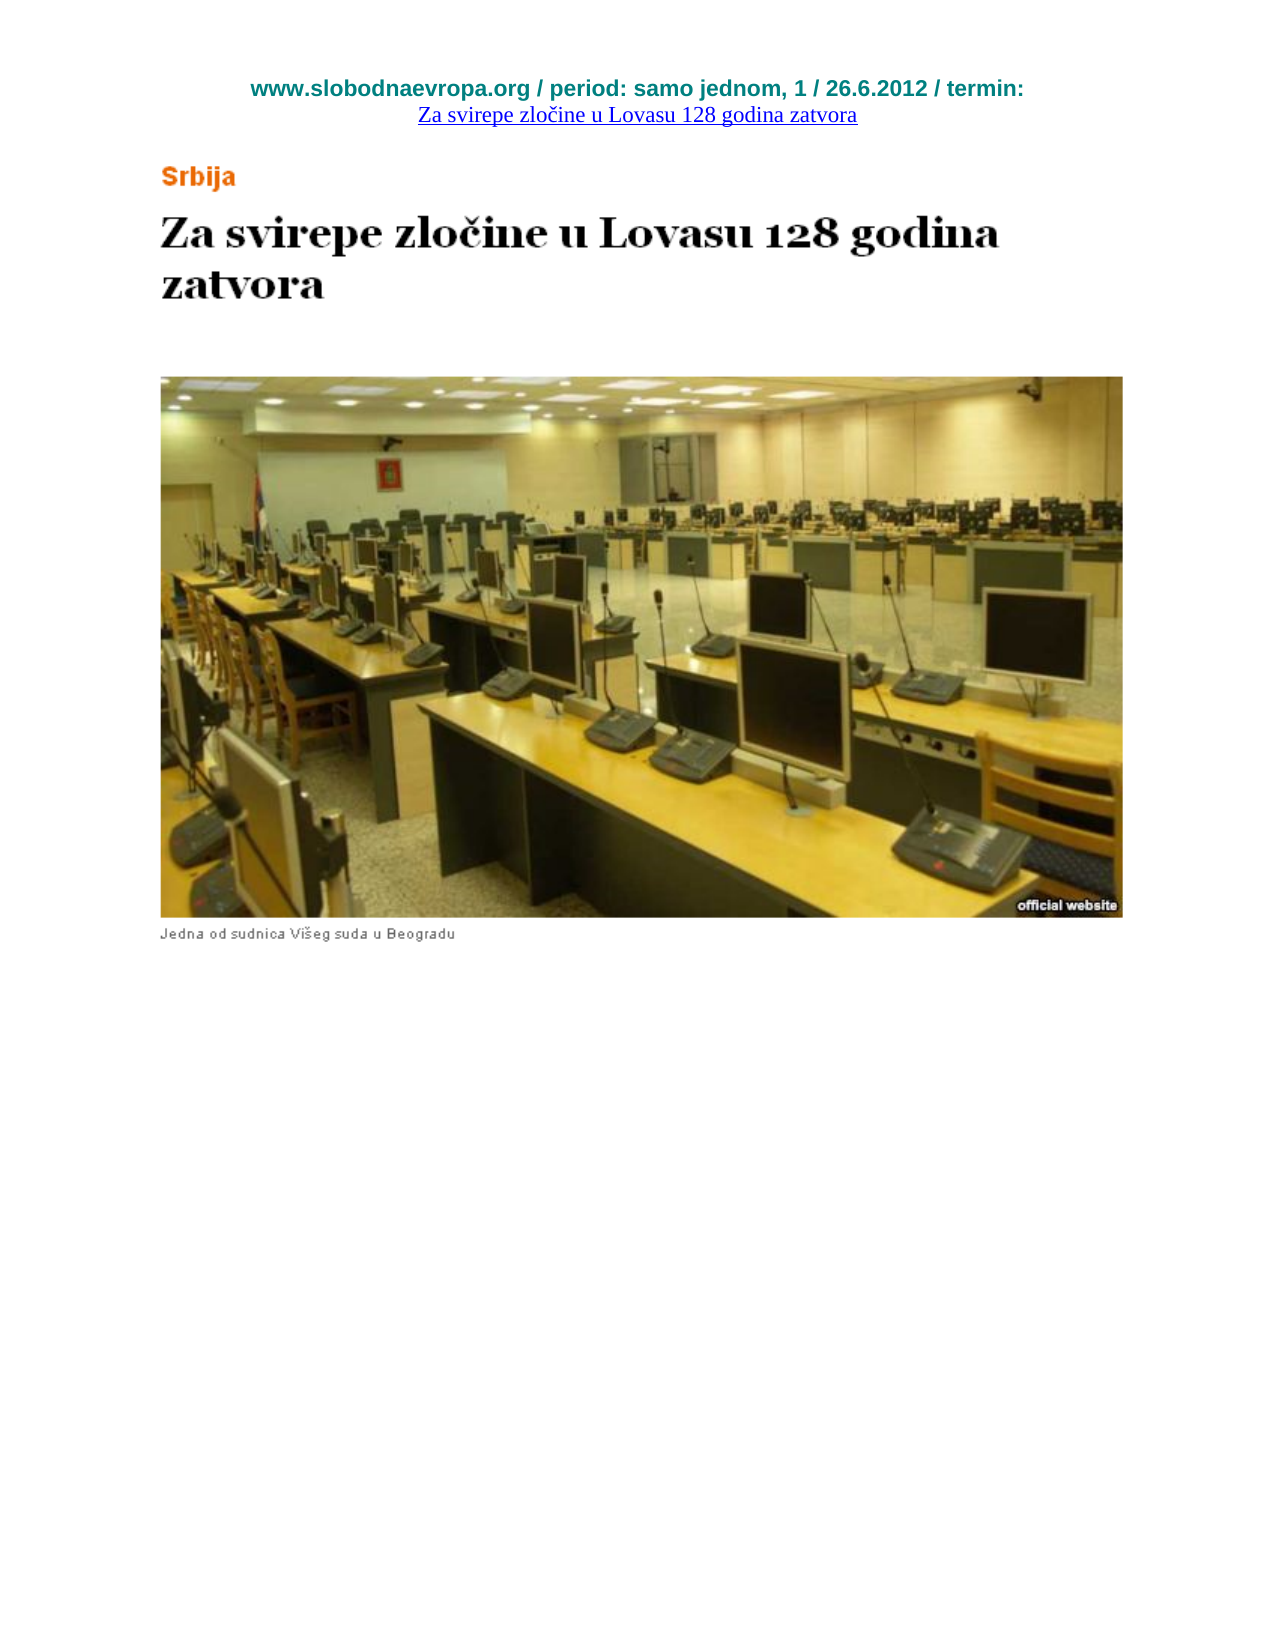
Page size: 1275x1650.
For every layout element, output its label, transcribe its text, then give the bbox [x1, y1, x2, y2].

text Za svirepe zločine u Lovasu 128 godina zatvora [75, 101, 1200, 128]
picture [143, 154, 1132, 948]
text www.slobodnaevropa.org / period: samo jednom, 1 / 26.6.2012 / termin: [75, 75, 1200, 101]
